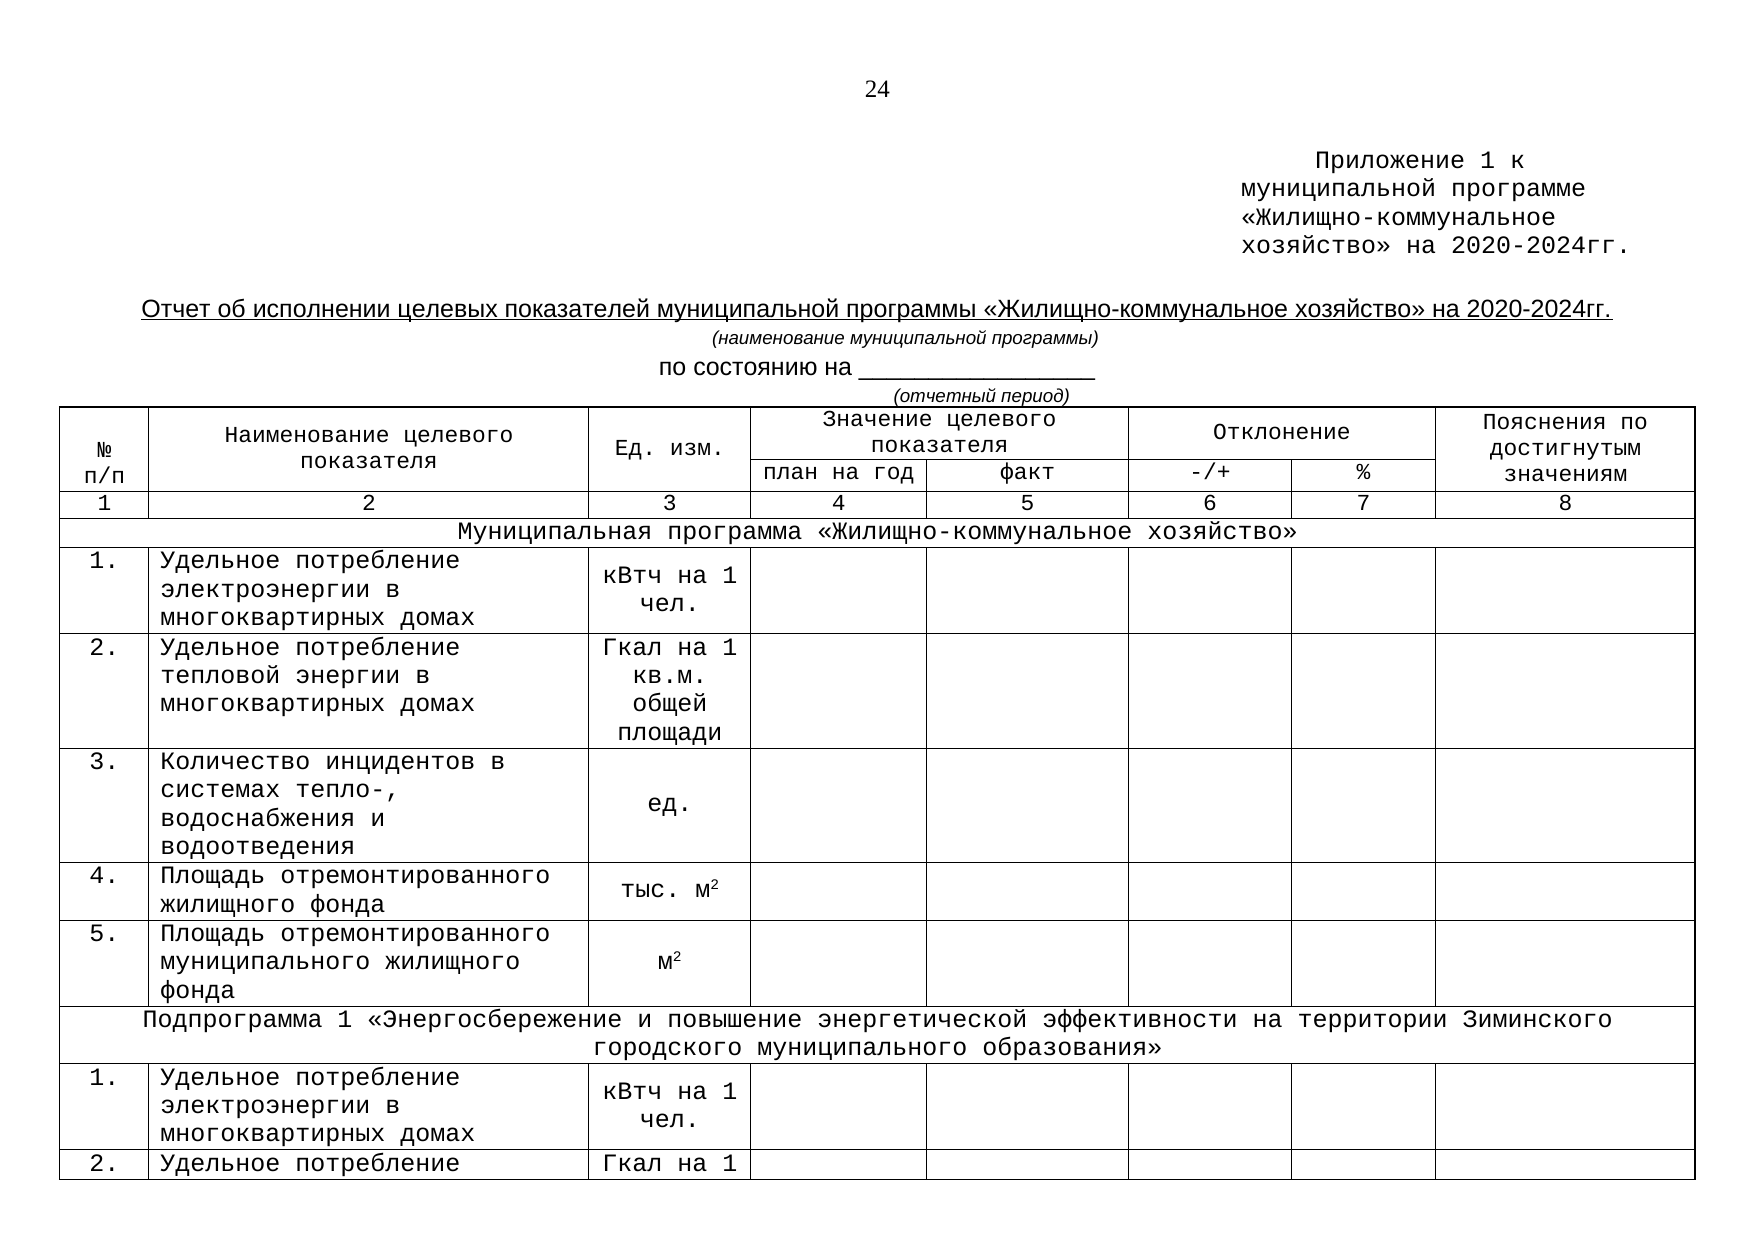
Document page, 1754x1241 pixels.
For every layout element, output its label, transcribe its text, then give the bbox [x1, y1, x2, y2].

table_cell [751, 634, 926, 747]
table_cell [589, 1150, 750, 1179]
table_cell [927, 921, 1128, 1006]
table_cell Удельное потребление тепловой энергии в многоквартирных домах [149, 634, 588, 747]
table_cell 3. [60, 749, 148, 862]
table_cell Гкал на 1 кв.м. общей площади [589, 634, 750, 747]
table_cell [1292, 749, 1435, 862]
table_cell [1292, 1150, 1435, 1179]
table_cell [1436, 749, 1694, 862]
table_cell % [1292, 460, 1435, 491]
table_header Ед. изм. [589, 408, 750, 491]
table_cell [1436, 921, 1694, 1006]
table_cell 7 [1292, 492, 1435, 518]
table_cell [751, 863, 926, 919]
table_cell [1292, 1064, 1435, 1149]
text по состоянию на _________________ [59, 352, 1695, 381]
table_cell 8 [1436, 492, 1694, 518]
table_cell [927, 548, 1128, 633]
table_header Значение целевого показателя [751, 408, 1128, 459]
table_cell -/+ [1129, 460, 1291, 491]
table_cell 1. [60, 548, 148, 633]
table_header № п/п [60, 408, 148, 491]
text Отчет об исполнении целевых показателей муниципальной программы «Жилищно-коммунальное хозяйство» на 2020-2024гг. [59, 294, 1695, 323]
text Приложение 1 к муниципальной программе «Жилищно-коммунальное хозяйство» на 2020-2024гг. [1241, 148, 1695, 261]
table_cell 6 [1129, 492, 1291, 518]
table_cell 5. [60, 921, 148, 1006]
table_cell [1129, 921, 1291, 1006]
table_cell [751, 548, 926, 633]
table_cell [751, 1150, 926, 1179]
table_cell 1. [60, 1064, 148, 1149]
table_cell факт [927, 460, 1128, 491]
table_cell м2 [589, 921, 750, 1006]
table_cell ед. [589, 749, 750, 862]
table_cell Удельное потребление электроэнергии в многоквартирных домах [149, 548, 588, 633]
table_cell [1129, 634, 1291, 747]
table_cell [1436, 1150, 1694, 1179]
table_cell кВтч на 1 чел. [589, 1064, 750, 1149]
table_header Пояснения по достигнутым значениям [1436, 408, 1694, 491]
table_cell [751, 749, 926, 862]
table_cell Площадь отремонтированного муниципального жилищного фонда [149, 921, 588, 1006]
table_cell [1129, 1150, 1291, 1179]
table_cell 2 [149, 492, 588, 518]
table_cell [1292, 548, 1435, 633]
table_cell Муниципальная программа «Жилищно-коммунальное хозяйство» [60, 519, 1694, 547]
table_cell [927, 1150, 1128, 1179]
table_cell 3 [589, 492, 750, 518]
table_cell 2. [60, 1150, 148, 1179]
table_cell тыс. м2 [589, 863, 750, 919]
table_header Наименование целевого показателя [149, 408, 588, 491]
table_cell 4 [751, 492, 926, 518]
table_cell 4. [60, 863, 148, 919]
table_cell план на год [751, 460, 926, 491]
table_cell [1129, 1064, 1291, 1149]
table_cell [751, 921, 926, 1006]
table_cell 1 [60, 492, 148, 518]
table_cell Подпрограмма 1 «Энергосбережение и повышение энергетической эффективности на территории Зиминского городского муниципального образования» [60, 1007, 1694, 1063]
table_cell 2. [60, 634, 148, 747]
table_cell [1129, 863, 1291, 919]
table_cell [927, 1064, 1128, 1149]
table_cell [927, 749, 1128, 862]
table_cell кВтч на 1 чел. [589, 548, 750, 633]
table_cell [149, 1150, 588, 1179]
table_header Отклонение [1129, 408, 1435, 459]
table_cell Количество инцидентов в системах тепло-, водоснабжения и водоотведения [149, 749, 588, 862]
text (наименование муниципальной программы) [59, 327, 1695, 349]
table_cell Площадь отремонтированного жилищного фонда [149, 863, 588, 919]
table_cell [927, 863, 1128, 919]
table_cell [1292, 634, 1435, 747]
text (отчетный период) [59, 385, 1695, 406]
table_cell [1436, 863, 1694, 919]
table_cell [751, 1064, 926, 1149]
table_cell [1129, 548, 1291, 633]
table_cell [1436, 548, 1694, 633]
table_cell [1292, 863, 1435, 919]
table_cell [1436, 1064, 1694, 1149]
table_cell [1129, 749, 1291, 862]
table_cell 5 [927, 492, 1128, 518]
table_cell [927, 634, 1128, 747]
table_cell [1436, 634, 1694, 747]
table_cell Удельное потребление электроэнергии в многоквартирных домах [149, 1064, 588, 1149]
table_cell [1292, 921, 1435, 1006]
